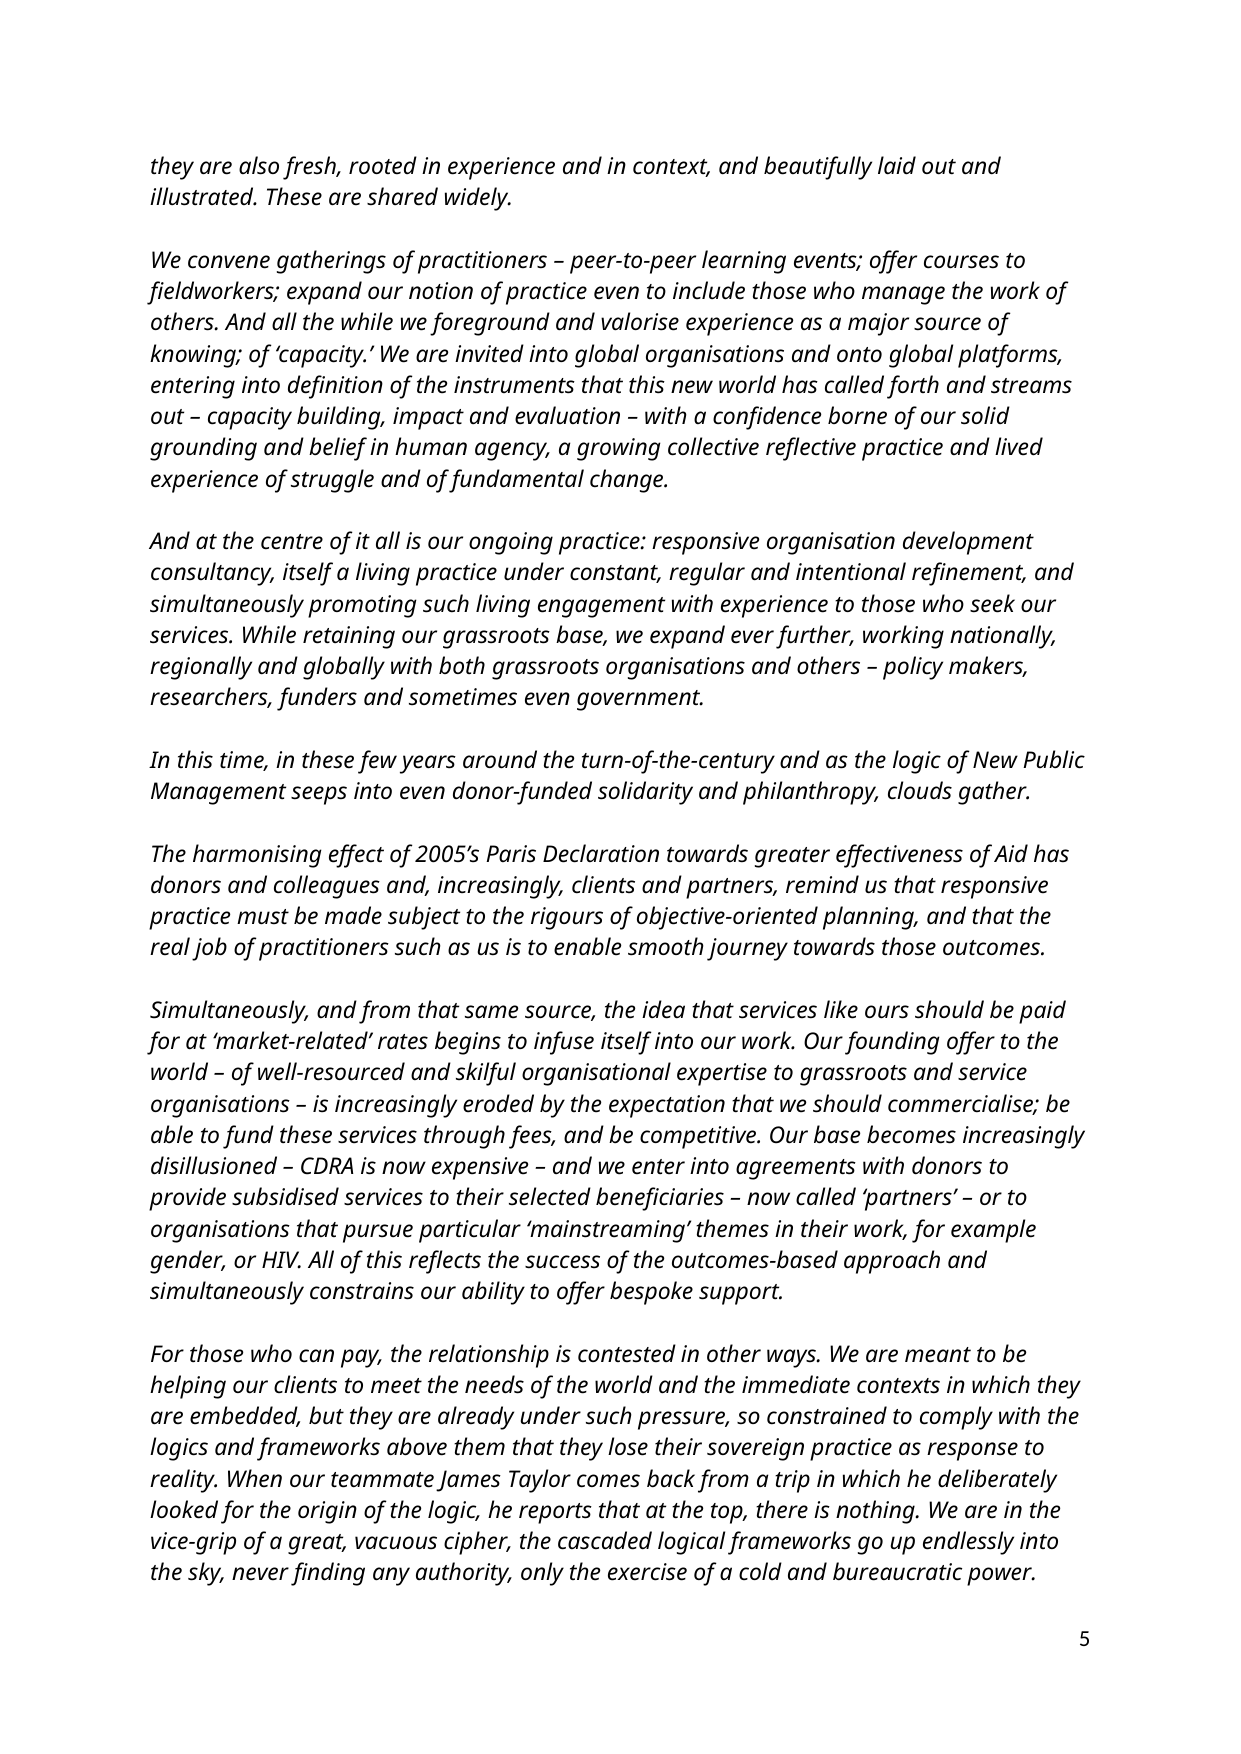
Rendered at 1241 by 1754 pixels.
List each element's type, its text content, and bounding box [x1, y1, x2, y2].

text We convene gatherings of practitioners – peer-to-peer learning events; offer courses to fieldworkers; expand our notion of practice even to include those who manage the work of others. And all the while we foreground and valorise experience as a major source of knowing; of ‘capacity.’ We are invited into global organisations and onto global platforms, entering into definition of the instruments that this new world has called forth and streams out – capacity building, impact and evaluation – with a confidence borne of our solid grounding and belief in human agency, a growing collective reflective practice and lived experience of struggle and of fundamental change. [150, 244, 1090, 494]
text In this time, in these few years around the turn-of-the-century and as the logic of New Public Management seeps into even donor-funded solidarity and philanthropy, clouds gather. [150, 744, 1090, 806]
text Simultaneously, and from that same source, the idea that services like ours should be paid for at ‘market-related’ rates begins to infuse itself into our work. Our founding offer to the world – of well-resourced and skilful organisational expertise to grassroots and service organisations – is increasingly eroded by the expectation that we should commercialise; be able to fund these services through fees, and be competitive. Our base becomes increasingly disillusioned – CDRA is now expensive – and we enter into agreements with donors to provide subsidised services to their selected beneficiaries – now called ‘partners’ – or to organisations that pursue particular ‘mainstreaming’ themes in their work, for example gender, or HIV. All of this reflects the success of the outcomes-based approach and simultaneously constrains our ability to offer bespoke support. [150, 994, 1090, 1306]
text For those who can pay, the relationship is contested in other ways. We are meant to be helping our clients to meet the needs of the world and the immediate contexts in which they are embedded, but they are already under such pressure, so constrained to comply with the logics and frameworks above them that they lose their sovereign practice as response to reality. When our teammate James Taylor comes back from a trip in which he deliberately looked for the origin of the logic, he reports that at the top, there is nothing. We are in the vice-grip of a great, vacuous cipher, the cascaded logical frameworks go up endlessly into the sky, never finding any authority, only the exercise of a cold and bureaucratic power. [150, 1337, 1090, 1587]
text And at the centre of it all is our ongoing practice: responsive organisation development consultancy, itself a living practice under constant, regular and intentional refinement, and simultaneously promoting such living engagement with experience to those who seek our services. While retaining our grassroots base, we expand ever further, working nationally, regionally and globally with both grassroots organisations and others – policy makers, researchers, funders and sometimes even government. [150, 525, 1090, 712]
text The harmonising effect of 2005’s Paris Declaration towards greater effectiveness of Aid has donors and colleagues and, increasingly, clients and partners, remind us that responsive practice must be made subject to the rigours of objective-oriented planning, and that the real job of practitioners such as us is to enable smooth journey towards those outcomes. [150, 837, 1090, 962]
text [150, 150, 1090, 212]
